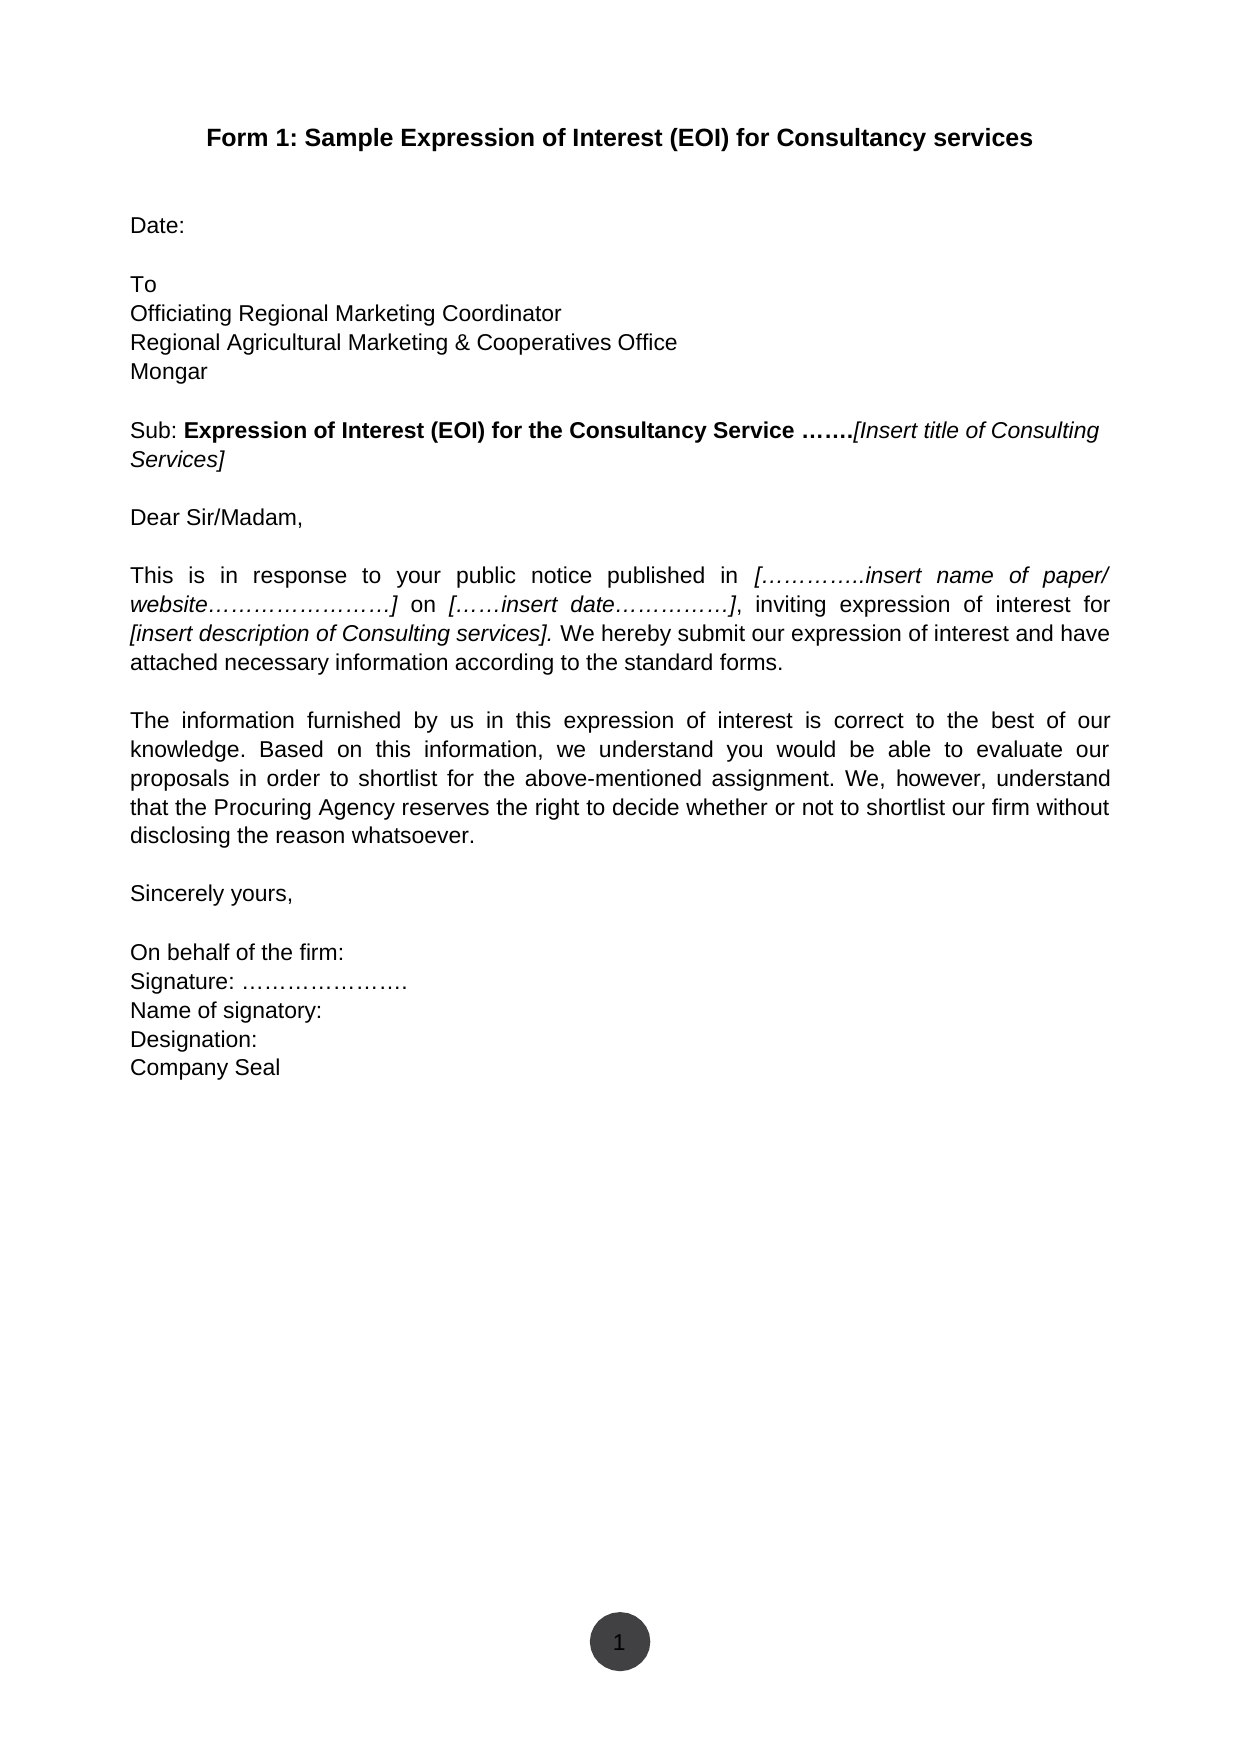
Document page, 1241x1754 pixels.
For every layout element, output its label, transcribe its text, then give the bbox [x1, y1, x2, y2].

text Regional Agricultural Marketing & Cooperatives Office [130, 329, 1121, 355]
text To [130, 271, 1121, 297]
text Sub: Expression of Interest (EOI) for the Consultancy Service …….[Insert title of Consulting Services] [130, 417, 1121, 472]
text Date: [130, 212, 1121, 239]
text Company Seal [130, 1054, 1121, 1081]
text Sincerely yours, [130, 880, 1121, 907]
subtitle Form 1: Sample Expression of Interest (EOI) for Consultancy services [206, 123, 1121, 152]
text The information furnished by us in this expression of interest is correct to the best of our knowledge. Based on this information, we understand you would be able to evaluate our proposals in order to shortlist for the above-mentioned assignment. We, however, understand that the Procuring Agency reserves the right to decide whether or not to shortlist our firm without disclosing the reason whatsoever. [130, 707, 1111, 849]
text Dear Sir/Madam, [130, 503, 1121, 530]
text Mongar [130, 358, 1121, 384]
text On behalf of the firm: Signature: …………………. Name of signatory: Designation: [130, 939, 409, 1052]
text This is in response to your public notice published in […………..insert name of paper/ website……………………] on [……insert date……………], inviting expression of interest for [insert description of Consulting services]. We hereby submit our expression of interest and have attached necessary information according to the standard forms. [130, 562, 1111, 675]
text Officiating Regional Marketing Coordinator [130, 300, 1121, 326]
